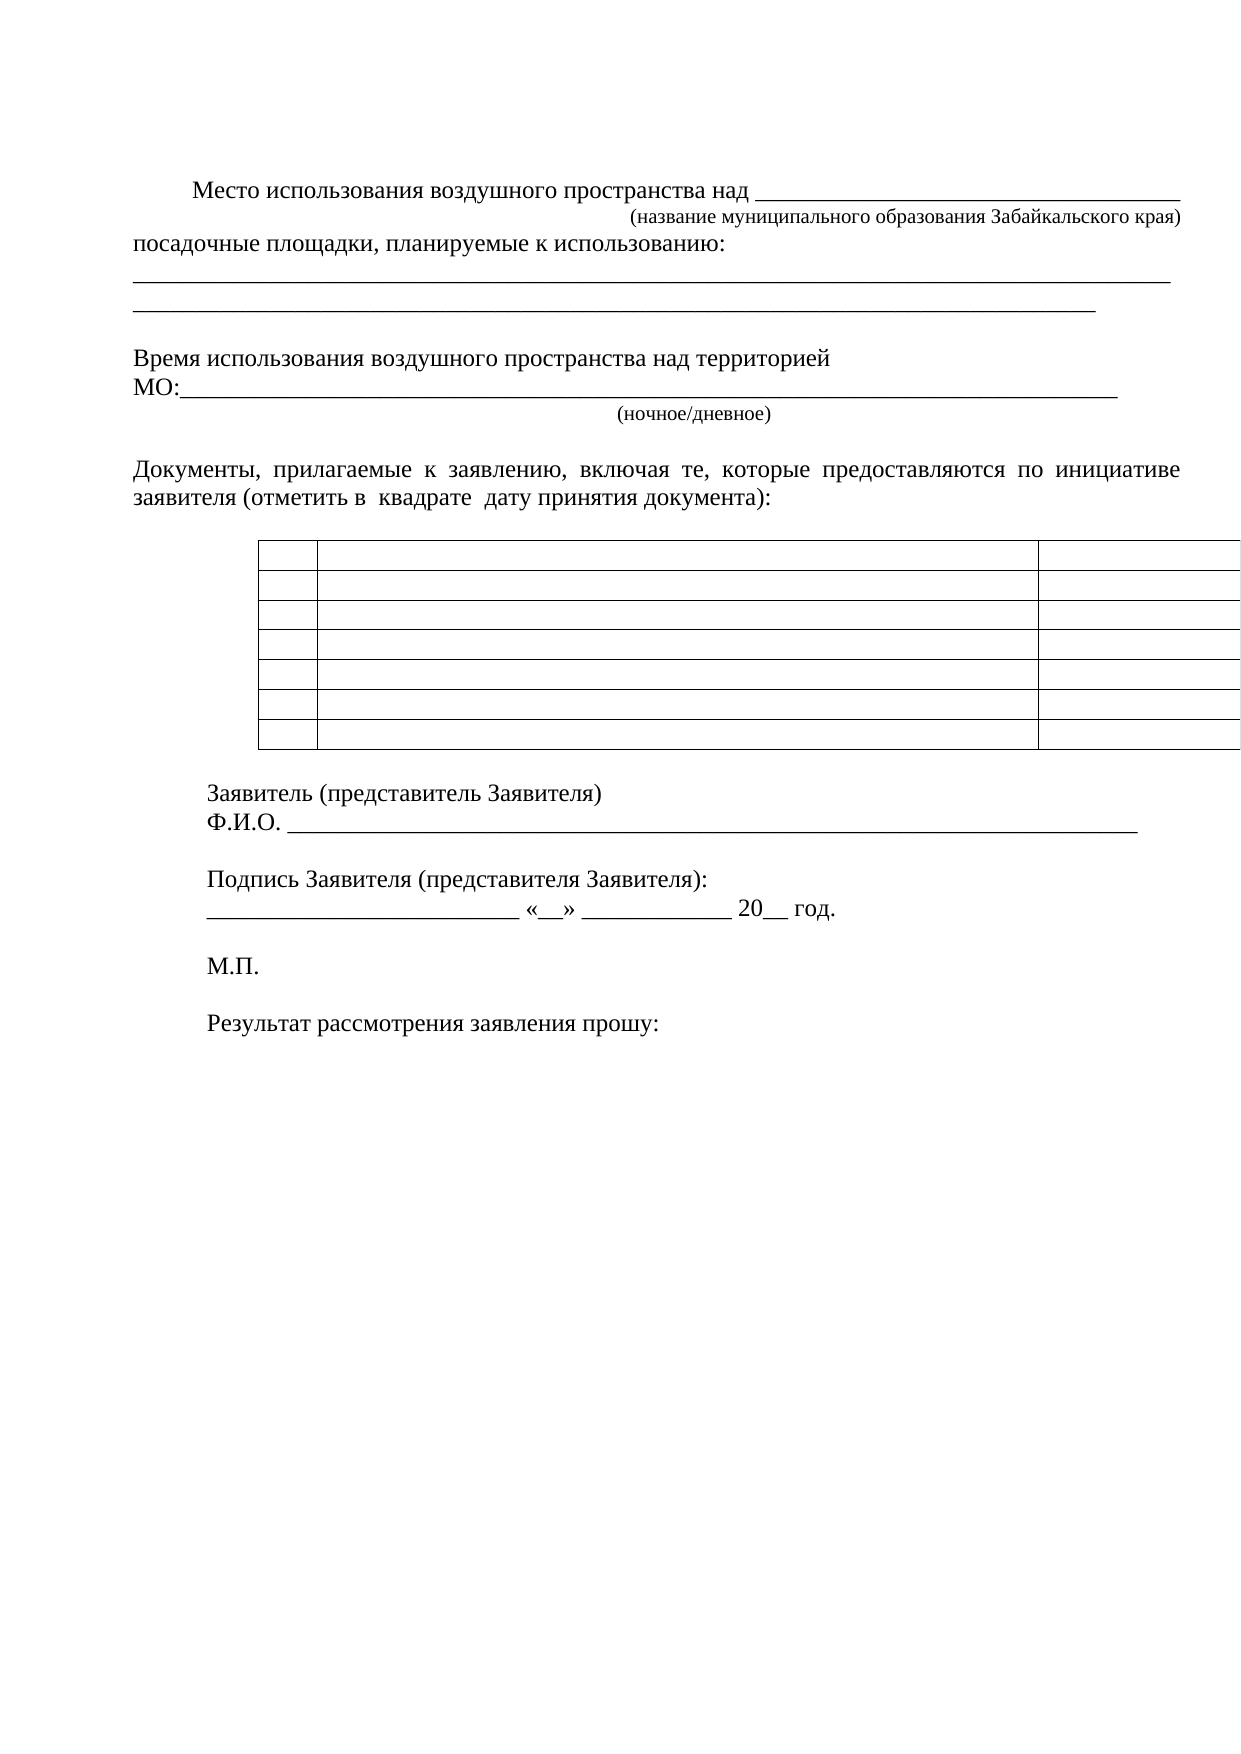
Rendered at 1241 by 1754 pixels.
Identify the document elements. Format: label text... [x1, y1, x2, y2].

table_header 1 [259, 541, 317, 570]
text Заявитель (представитель Заявителя) [133, 778, 1181, 807]
table_cell [1039, 720, 1240, 748]
table_cell [318, 690, 1038, 719]
text М.П. [133, 951, 1181, 979]
text Время использования воздушного пространства над территорией МО:___________________________________________________________________________ [133, 343, 1181, 401]
table_cell [1039, 690, 1240, 719]
table_cell [318, 601, 1038, 629]
table_cell [318, 630, 1038, 659]
table_header [1039, 541, 1240, 570]
table_cell [1039, 601, 1240, 629]
table_cell [318, 720, 1038, 748]
table_cell 5 [259, 660, 317, 689]
text Ф.И.О. ____________________________________________________________________ [133, 807, 1181, 836]
table_cell 3 [259, 601, 317, 629]
table_cell [318, 571, 1038, 599]
text посадочные площадки, планируемые к использованию: ________________________________________________________________________________________________________________________________________________________________ [133, 228, 1181, 315]
table_cell [1039, 630, 1240, 659]
text _________________________ «__» ____________ 20__ год. [133, 893, 1181, 922]
table_cell 4 [259, 630, 317, 659]
table_cell 7 [259, 720, 317, 748]
text Место использования воздушного пространства над __________________________________ [133, 176, 1181, 204]
table_cell 2 [259, 571, 317, 599]
text Результат рассмотрения заявления прошу: [133, 1008, 1181, 1037]
text Подпись Заявителя (представителя Заявителя): [133, 864, 1181, 893]
table_cell [1039, 571, 1240, 599]
text (название муниципального образования Забайкальского края) [133, 204, 1181, 228]
table_cell 6 [259, 690, 317, 719]
text Документы, прилагаемые к заявлению, включая те, которые предоставляются по инициативе заявителя (отметить в квадрате дату принятия документа): [133, 454, 1181, 511]
table_header [318, 541, 1038, 570]
text (ночное/дневное) [133, 401, 1181, 425]
table_cell [318, 660, 1038, 689]
table_cell [1039, 660, 1240, 689]
